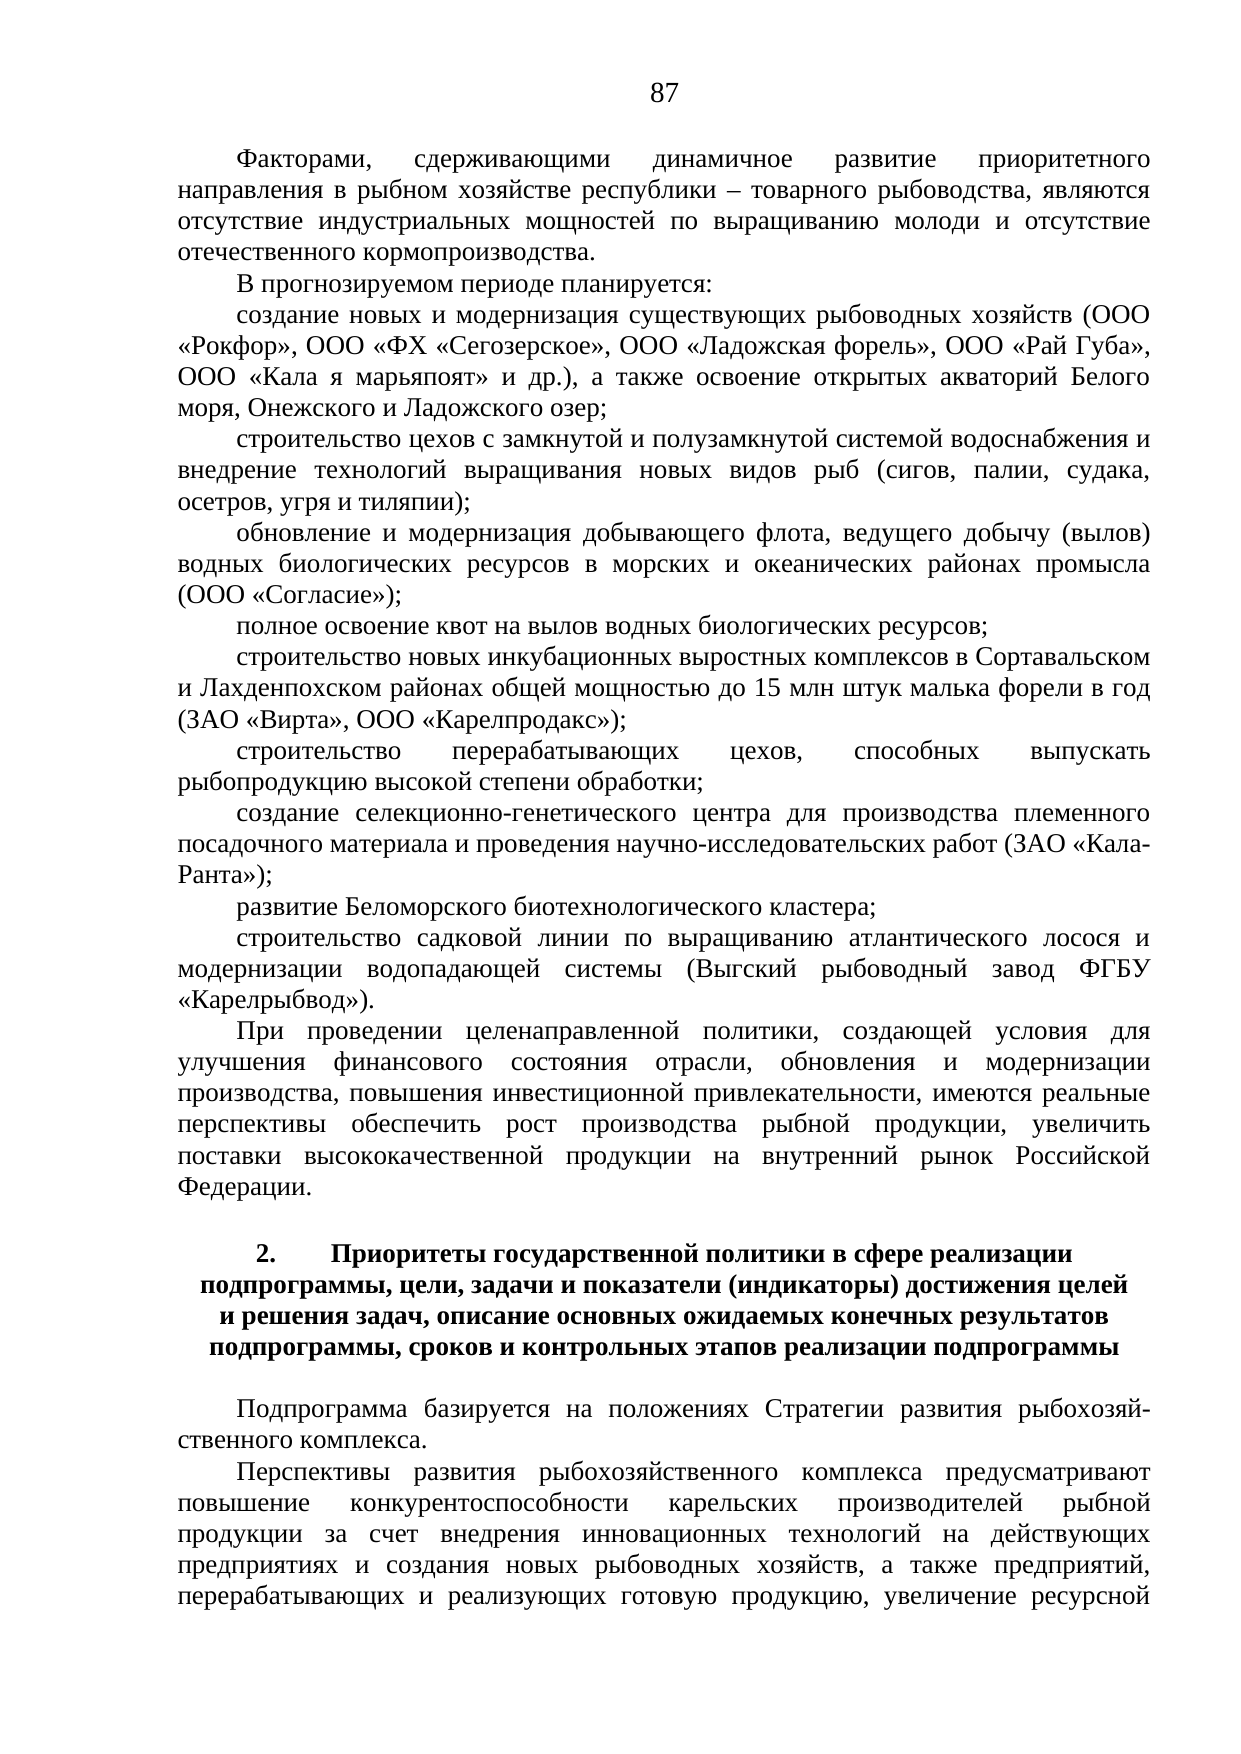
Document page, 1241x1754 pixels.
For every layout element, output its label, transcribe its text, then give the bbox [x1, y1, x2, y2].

text строительство цехов с замкнутой и полузамкнутой системой водоснабжения и внедрение технологий выращивания новых видов рыб (сигов, палии, судака, осетров, угря и тиляпии); [177, 422, 1152, 516]
text обновление и модернизация добывающего флота, ведущего добычу (вылов) водных биологических ресурсов в морских и океанических районах промысла (ООО «Согласие»); [177, 516, 1152, 609]
text Факторами, сдерживающими динамичное развитие приоритетного направления в рыбном хозяйстве республики – товарного рыбоводства, являются отсутствие индустриальных мощностей по выращиванию молоди и отсутствие отечественного кормопроизводства. [177, 142, 1152, 267]
text При проведении целенаправленной политики, создающей условия для улучшения финансового состояния отрасли, обновления и модернизации производства, повышения инвестиционной привлекательности, имеются реальные перспективы обеспечить рост производства рыбной продукции, увеличить поставки высококачественной продукции на внутренний рынок Российской Федерации. [177, 1014, 1152, 1201]
text создание селекционно-генетического центра для производства племенного посадочного материала и проведения научно-исследовательских работ (ЗАО «Кала-Ранта»); [177, 796, 1152, 889]
text Подпрограмма базируется на положениях Стратегии развития рыбохозяй-ственного комплекса. [177, 1392, 1152, 1455]
text полное освоение квот на вылов водных биологических ресурсов; [177, 609, 1152, 640]
text создание новых и модернизация существующих рыбоводных хозяйств (ООО «Рокфор», ООО «ФХ «Сегозерское», ООО «Ладожская форель», ООО «Рай Губа», ООО «Кала я марьяпоят» и др.), а также освоение открытых акваторий Белого моря, Онежского и Ладожского озер; [177, 298, 1152, 422]
text строительство новых инкубационных выростных комплексов в Сортавальском и Лахденпохском районах общей мощностью до 15 млн штук малька форели в год (ЗАО «Вирта», ООО «Карелпродакс»); [177, 640, 1152, 734]
text развитие Беломорского биотехнологического кластера; [177, 889, 1152, 921]
text В прогнозируемом периоде планируется: [177, 267, 1152, 298]
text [177, 1455, 1152, 1611]
list Приоритеты государственной политики в сфере реализации подпрограммы, цели, задачи и показатели (индикаторы) достижения целей и решения задач, описание основных ожидаемых конечных результатов подпрограммы, сроков и контрольных этапов реализации подпрограммы [177, 1237, 1152, 1361]
text строительство перерабатывающих цехов, способных выпускать рыбопродукцию высокой степени обработки; [177, 734, 1152, 796]
text строительство садковой линии по выращиванию атлантического лосося и модернизации водопадающей системы (Выгский рыбоводный завод ФГБУ «Карелрыбвод»). [177, 921, 1152, 1014]
